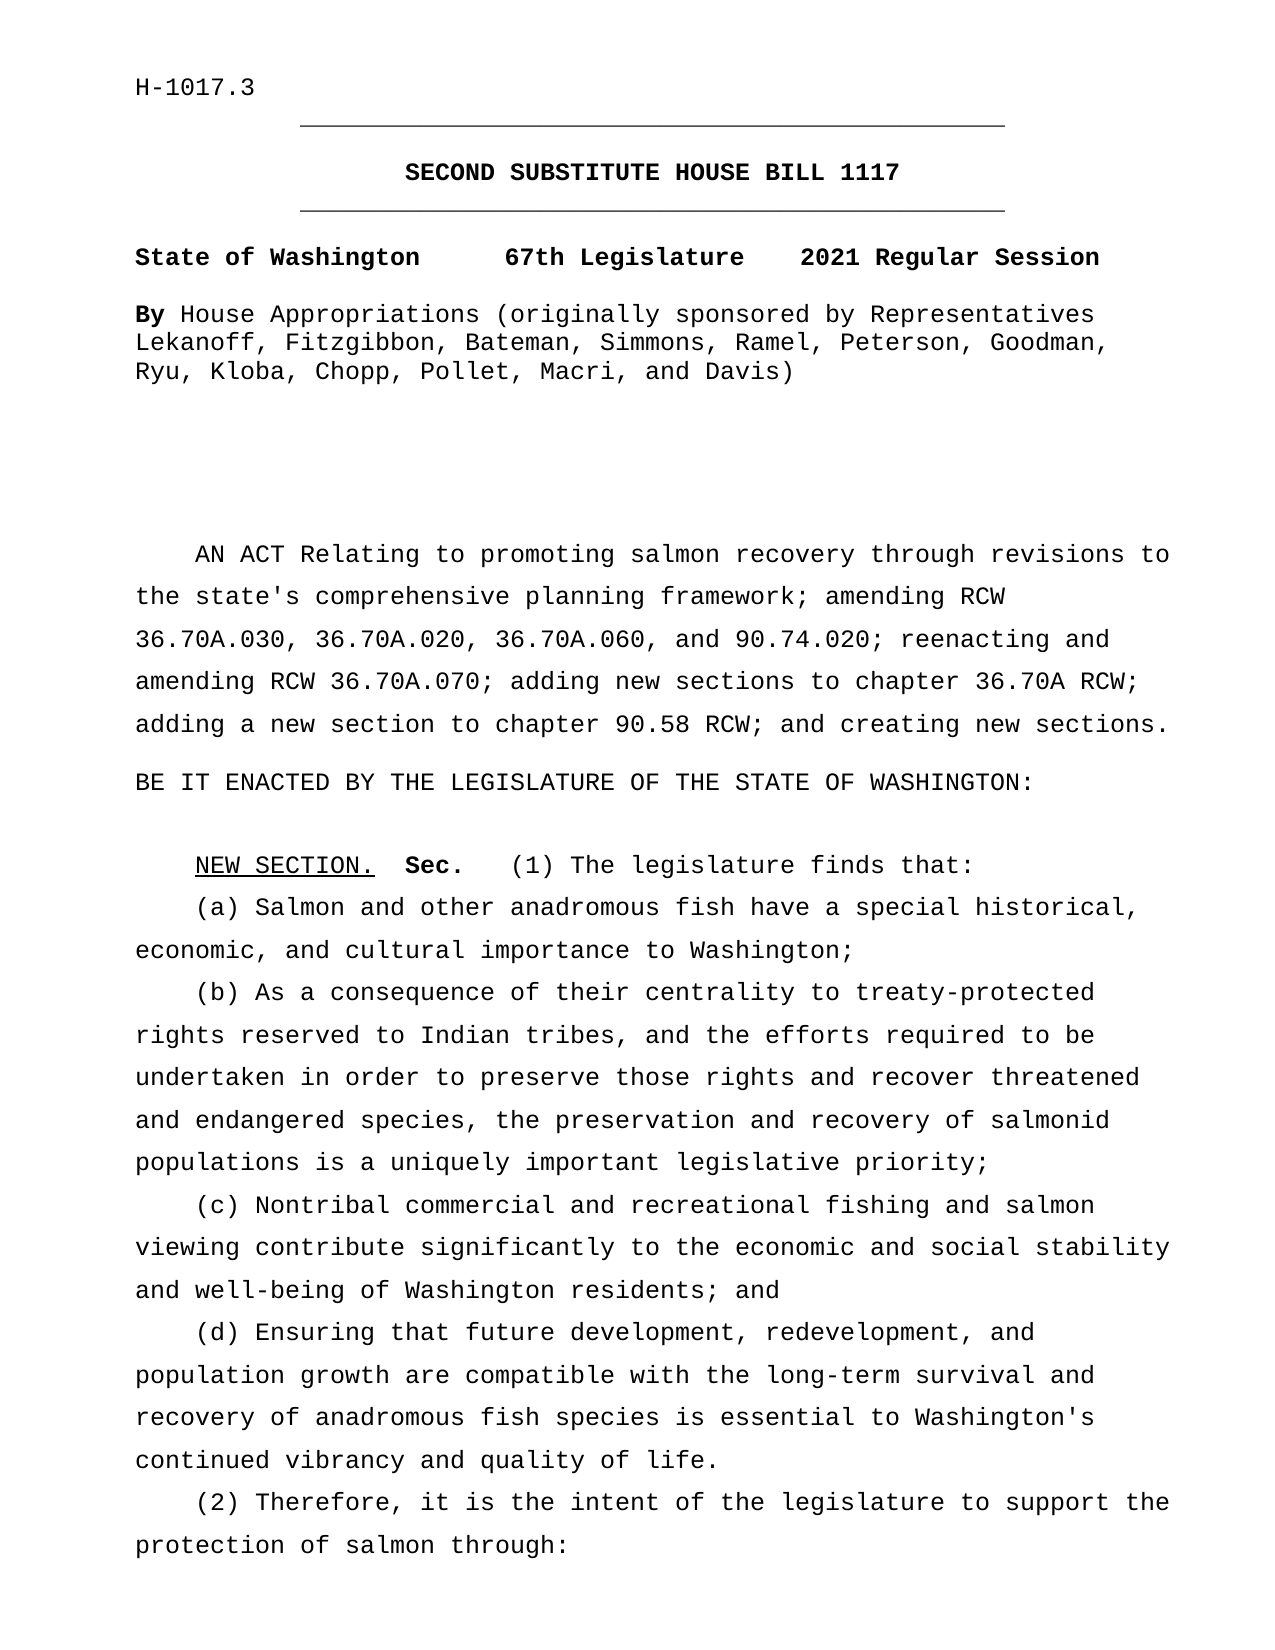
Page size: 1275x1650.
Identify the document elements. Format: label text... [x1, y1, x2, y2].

text By House Appropriations (originally sponsored by Representatives Lekanoff, Fitzgibbon, Bateman, Simmons, Ramel, Peterson, Goodman, Ryu, Kloba, Chopp, Pollet, Macri, and Davis) [135, 302, 1170, 387]
text _______________________________________________ [135, 188, 1170, 217]
text (d) Ensuring that future development, redevelopment, and population growth are compatible with the long-term survival and recovery of anadromous fish species is essential to Washington's continued vibrancy and quality of life. [135, 1307, 1170, 1477]
text (b) As a consequence of their centrality to treaty-protected rights reserved to Indian tribes, and the efforts required to be undertaken in order to preserve those rights and recover threatened and endangered species, the preservation and recovery of salmonid populations is a uniquely important legislative priority; [135, 967, 1170, 1179]
text (2) Therefore, it is the intent of the legislature to support the protection of salmon through: [135, 1477, 1170, 1562]
text (c) Nontribal commercial and recreational fishing and salmon viewing contribute significantly to the economic and social stability and well-being of Washington residents; and [135, 1179, 1170, 1307]
text NEW SECTION. Sec. (1) The legislature finds that: [135, 839, 1170, 882]
text _______________________________________________ [135, 103, 1170, 132]
text AN ACT Relating to promoting salmon recovery through revisions to the state's comprehensive planning framework; amending RCW 36.70A.030, 36.70A.020, 36.70A.060, and 90.74.020; reenacting and amending RCW 36.70A.070; adding new sections to chapter 36.70A RCW; adding a new section to chapter 90.58 RCW; and creating new sections. [135, 528, 1170, 741]
text H-1017.3 [135, 75, 1170, 103]
text State of Washington 67th Legislature 2021 Regular Session [135, 245, 1170, 273]
text BE IT ENACTED BY THE LEGISLATURE OF THE STATE OF WASHINGTON: [135, 769, 1170, 797]
text (a) Salmon and other anadromous fish have a special historical, economic, and cultural importance to Washington; [135, 882, 1170, 967]
text SECOND SUBSTITUTE HOUSE BILL 1117 [135, 160, 1170, 188]
